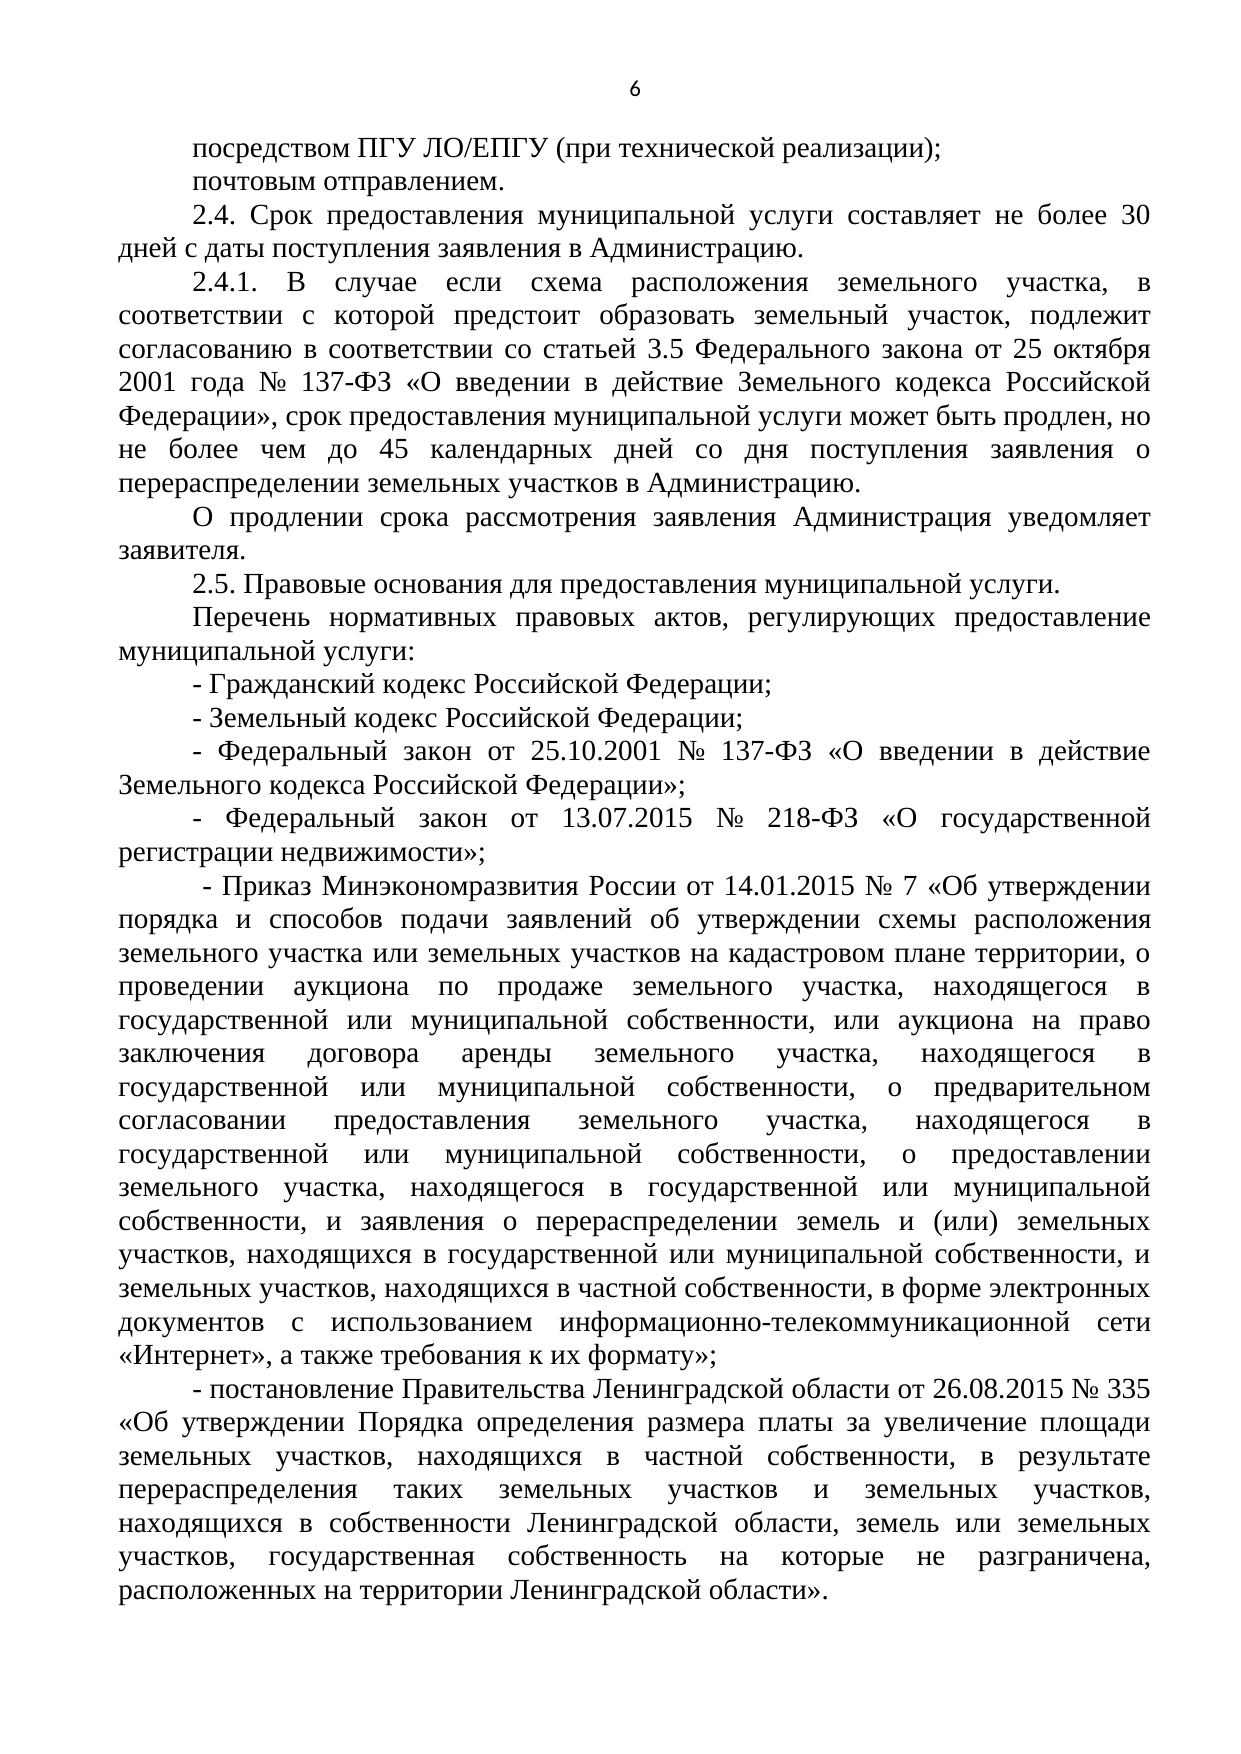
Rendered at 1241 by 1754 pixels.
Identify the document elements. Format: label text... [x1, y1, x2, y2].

text - Земельный кодекс Российской Федерации; [118, 700, 1152, 733]
text - Федеральный закон от 13.07.2015 № 218-ФЗ «О государственной регистрации недвижимости»; [118, 801, 1152, 868]
text - постановление Правительства Ленинградской области от 26.08.2015 № 335 «Об утверждении Порядка определения размера платы за увеличение площади земельных участков, находящихся в частной собственности, в результате перераспределения таких земельных участков и земельных участков, находящихся в собственности Ленинградской области, земель или земельных участков, государственная собственность на которые не разграничена, расположенных на территории Ленинградской области». [118, 1371, 1152, 1606]
text 2.4.1. В случае если схема расположения земельного участка, в соответствии с которой предстоит образовать земельный участок, подлежит согласованию в соответствии со статьей 3.5 Федерального закона от 25 октября 2001 года № 137-ФЗ «О введении в действие Земельного кодекса Российской Федерации», срок предоставления муниципальной услуги может быть продлен, но не более чем до 45 календарных дней со дня поступления заявления о перераспределении земельных участков в Администрацию. [118, 264, 1152, 499]
text почтовым отправлением. [118, 163, 1152, 197]
text Перечень нормативных правовых актов, регулирующих предоставление муниципальной услуги: [118, 599, 1152, 666]
text 2.4. Срок предоставления муниципальной услуги составляет не более 30 дней с даты поступления заявления в Администрацию. [118, 197, 1152, 264]
text О продлении срока рассмотрения заявления Администрация уведомляет заявителя. [118, 499, 1152, 566]
text - Гражданский кодекс Российской Федерации; [118, 666, 1152, 700]
text посредством ПГУ ЛО/ЕПГУ (при технической реализации); [118, 130, 1152, 163]
text - Приказ Минэкономразвития России от 14.01.2015 № 7 «Об утверждении порядка и способов подачи заявлений об утверждении схемы расположения земельного участка или земельных участков на кадастровом плане территории, о проведении аукциона по продаже земельного участка, находящегося в государственной или муниципальной собственности, или аукциона на право заключения договора аренды земельного участка, находящегося в государственной или муниципальной собственности, о предварительном согласовании предоставления земельного участка, находящегося в государственной или муниципальной собственности, о предоставлении земельного участка, находящегося в государственной или муниципальной собственности, и заявления о перераспределении земель и (или) земельных участков, находящихся в государственной или муниципальной собственности, и земельных участков, находящихся в частной собственности, в форме электронных документов с использованием информационно-телекоммуникационной сети «Интернет», а также требования к их формату»; [118, 868, 1152, 1371]
text 2.5. Правовые основания для предоставления муниципальной услуги. [118, 566, 1152, 599]
text - Федеральный закон от 25.10.2001 № 137-ФЗ «О введении в действие Земельного кодекса Российской Федерации»; [118, 733, 1152, 801]
